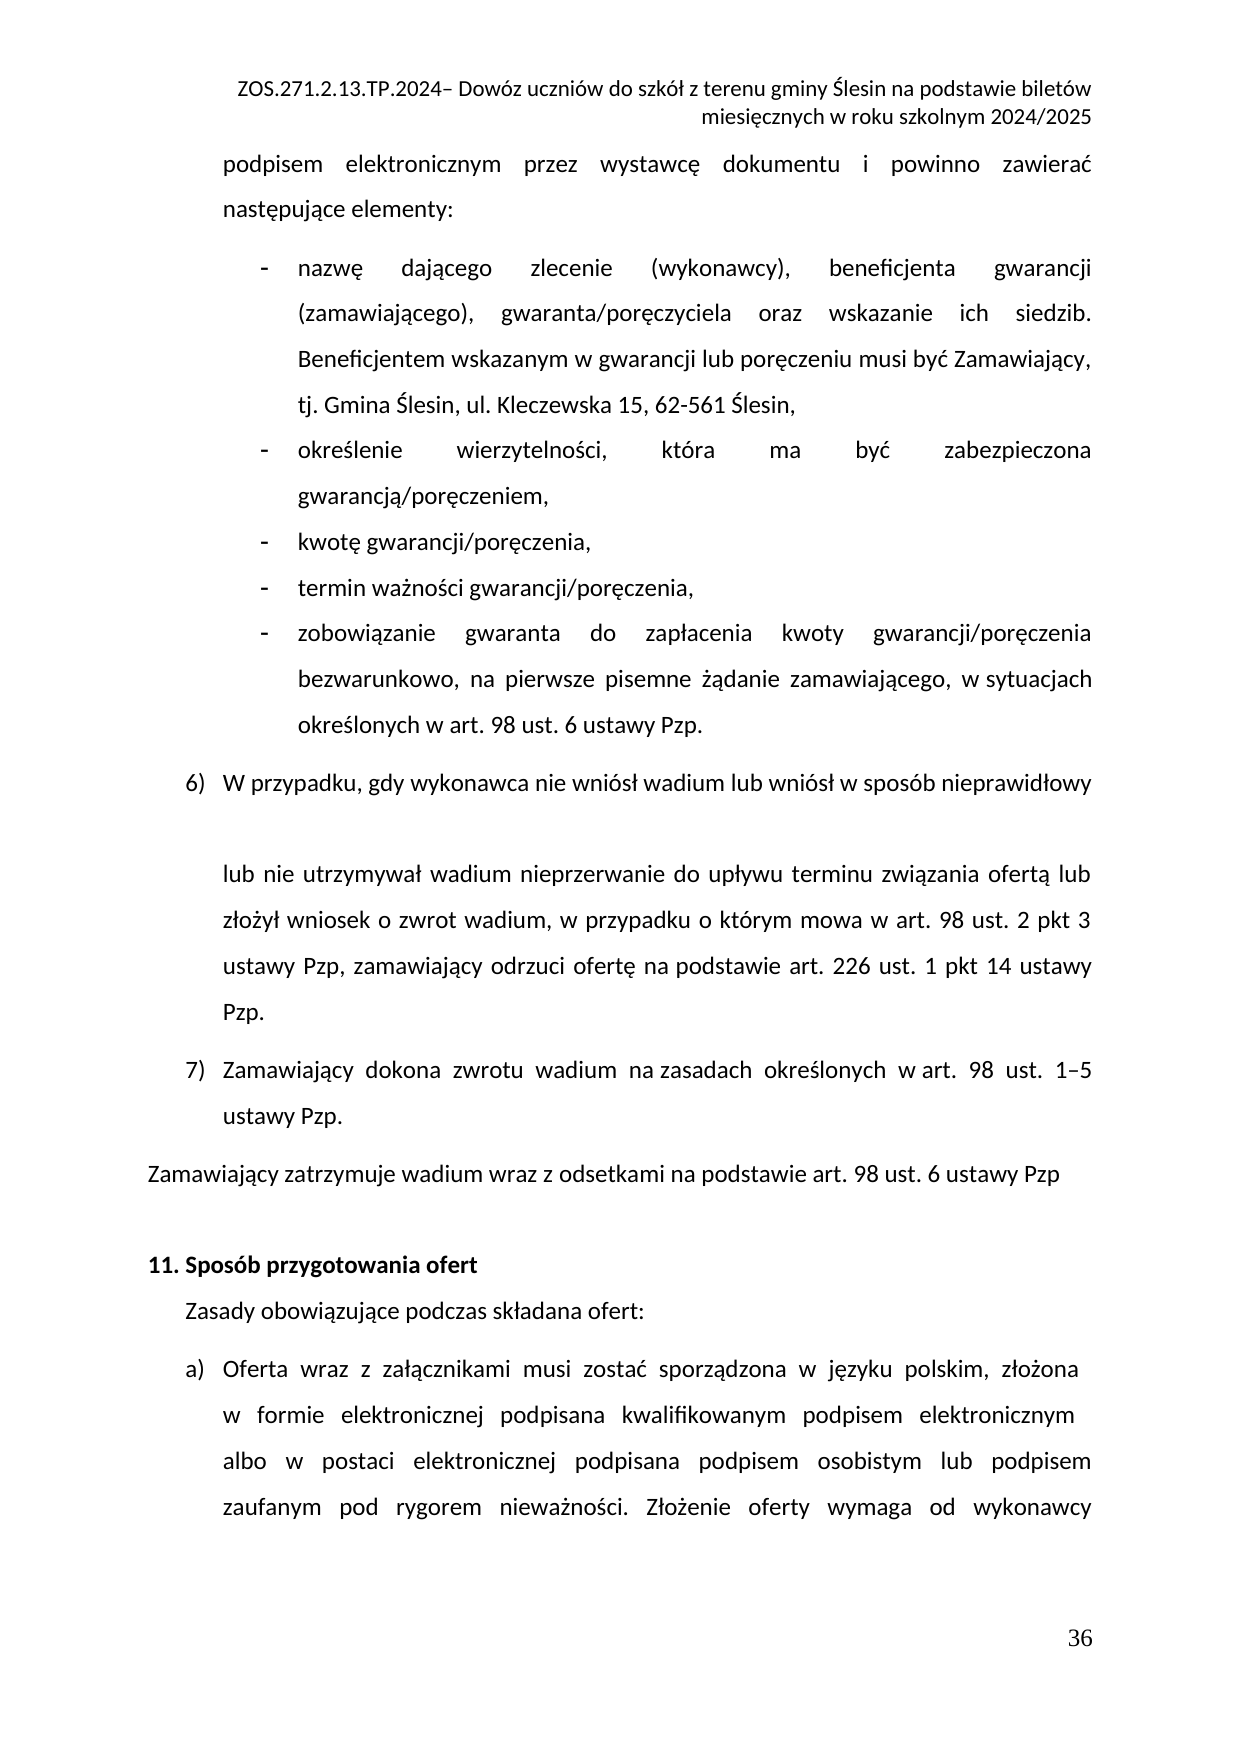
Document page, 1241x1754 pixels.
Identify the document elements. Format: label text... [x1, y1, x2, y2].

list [185, 1353, 1092, 1521]
list kwotę gwarancji/poręczenia, [260, 526, 1092, 557]
list zobowiązanie gwaranta do zapłacenia kwoty gwarancji/poręczenia bezwarunkowo, na pierwsze pisemne żądanie zamawiającego, w sytuacjach określonych w art. 98 ust. 6 ustawy Pzp. [260, 617, 1092, 739]
list określenie wierzytelności, która ma być zabezpieczona gwarancją/poręczeniem, [260, 434, 1092, 511]
text Zamawiający zatrzymuje wadium wraz z odsetkami na podstawie art. 98 ust. 6 ustawy Pzp [148, 1158, 1092, 1188]
list W przypadku, gdy wykonawca nie wniósł wadium lub wniósł w sposób nieprawidłowy lub nie utrzymywał wadium nieprzerwanie do upływu terminu związania ofertą lub złożył wniosek o zwrot wadium, w przypadku o którym mowa w art. 98 ust. 2 pkt 3 ustawy Pzp, zamawiający odrzuci ofertę na podstawie art. 226 ust. 1 pkt 14 ustawy Pzp. [185, 767, 1092, 1026]
list nazwę dającego zlecenie (wykonawcy), beneficjenta gwarancji (zamawiającego), gwaranta/poręczyciela oraz wskazanie ich siedzib. Beneficjentem wskazanym w gwarancji lub poręczeniu musi być Zamawiający, tj. Gmina Ślesin, ul. Kleczewska 15, 62-561 Ślesin, [260, 252, 1092, 419]
list Zasady obowiązujące podczas składana ofert: [185, 1295, 1092, 1326]
list Zamawiający dokona zwrotu wadium na zasadach określonych w art. 98 ust. 1–5 ustawy Pzp. [185, 1054, 1092, 1130]
list termin ważności gwarancji/poręczenia, [260, 572, 1092, 602]
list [185, 148, 1092, 224]
list Sposób przygotowania ofert [148, 1249, 1092, 1280]
